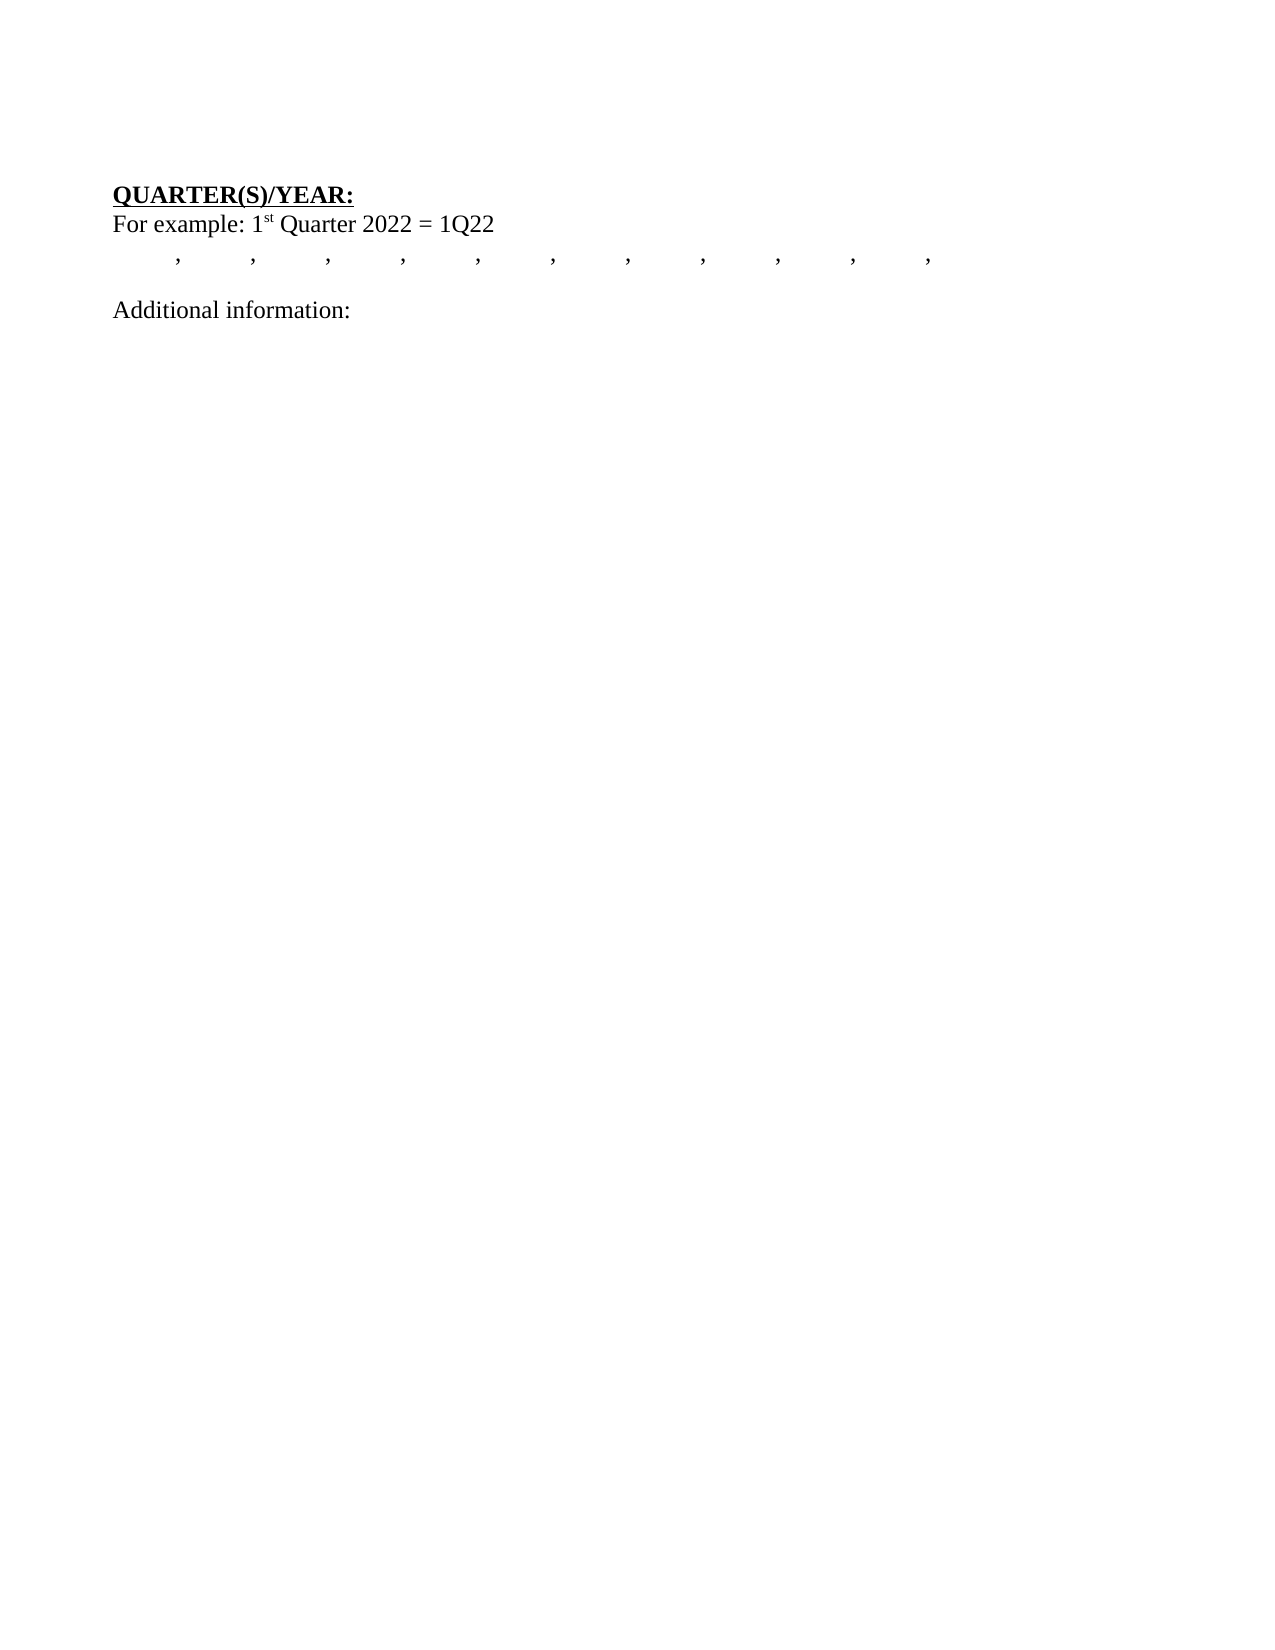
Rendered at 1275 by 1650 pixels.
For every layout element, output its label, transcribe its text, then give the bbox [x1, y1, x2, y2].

text For example: 1st Quarter 2022 = 1Q22 [112, 209, 1144, 238]
text QUARTER(S)/YEAR: [112, 181, 1144, 209]
text , , , , , , , , , , , [112, 238, 1144, 267]
text Additional information: [112, 296, 1144, 324]
